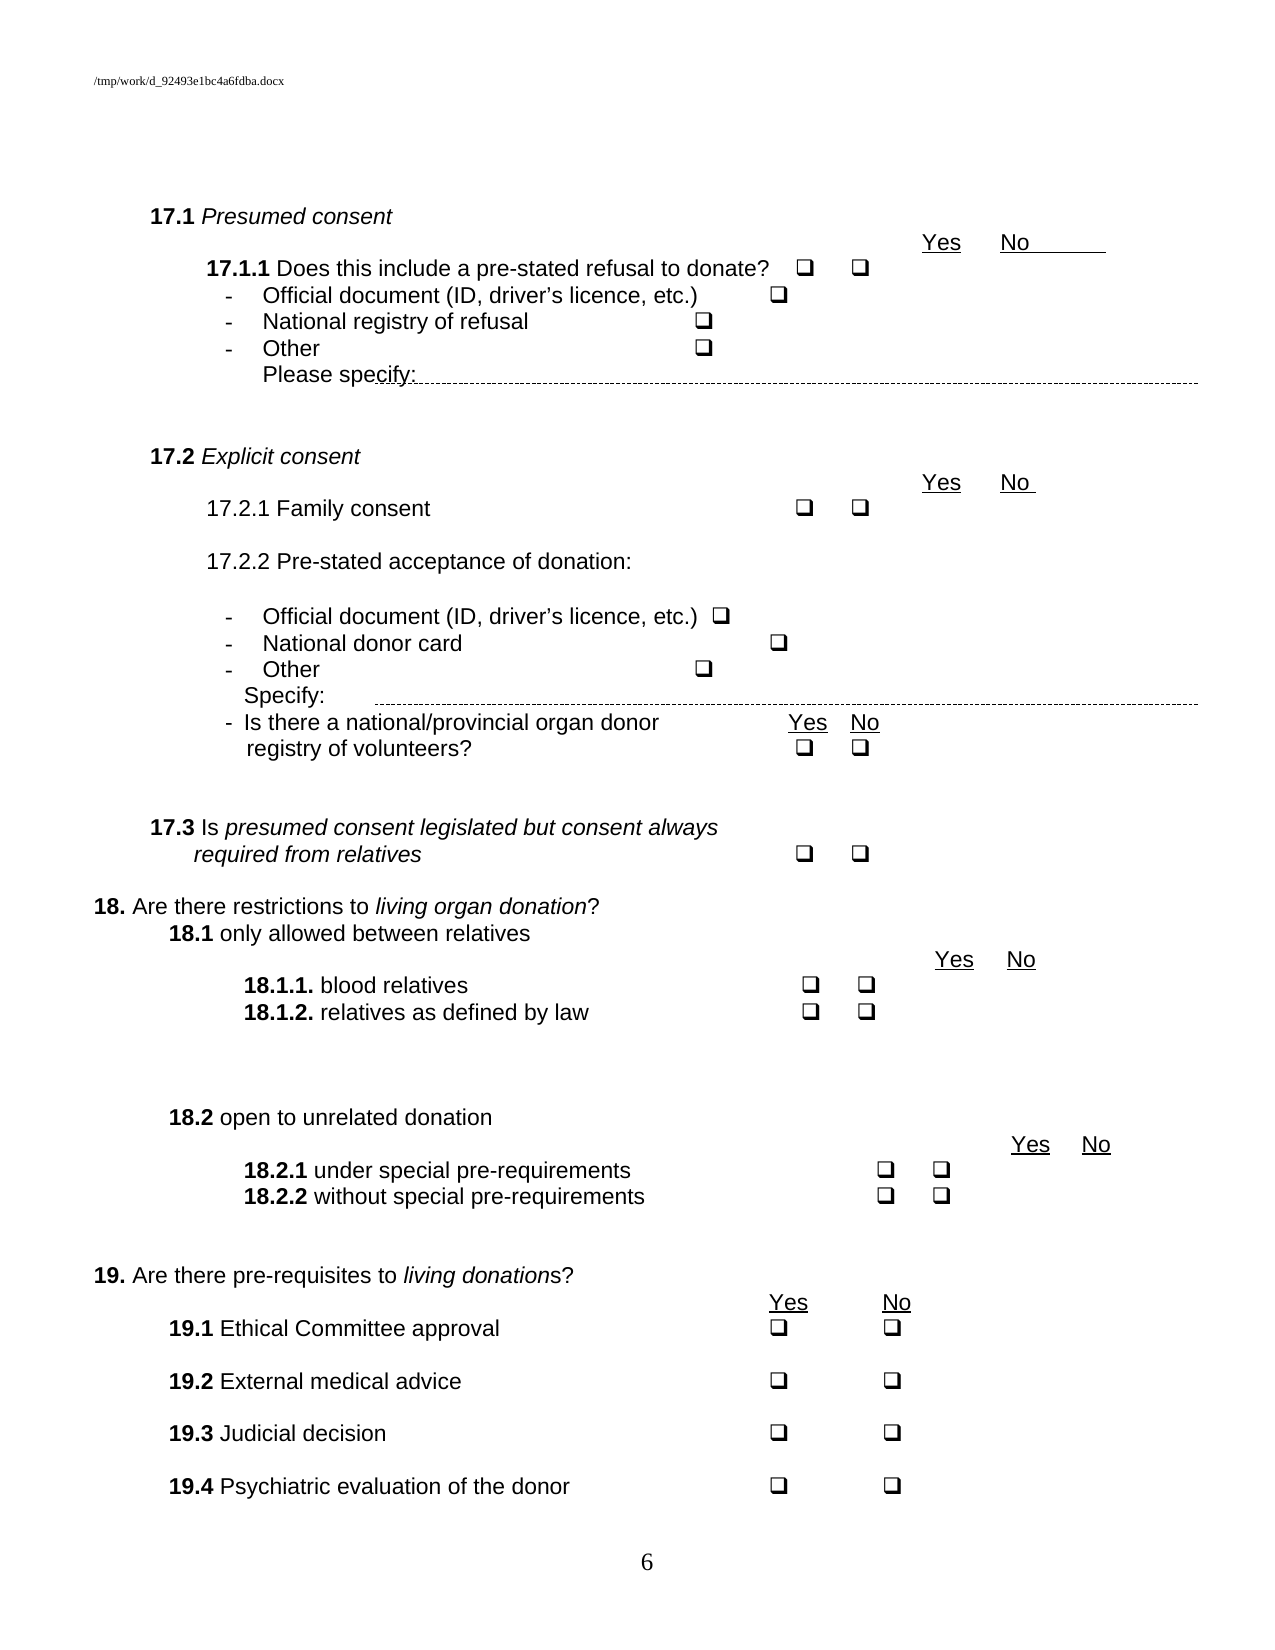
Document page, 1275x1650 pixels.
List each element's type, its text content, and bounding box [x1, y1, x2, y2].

text 17.1.1 Does this include a pre-stated refusal to donate? [169, 255, 1200, 282]
text 18.1.1. blood relatives [169, 972, 1200, 999]
list Other [225, 656, 1200, 682]
list Official document (ID, driver’s licence, etc.) [225, 282, 1200, 308]
text 19.2 External medical advice [169, 1368, 1200, 1394]
text 18. Are there restrictions to living organ donation? [94, 893, 1200, 920]
text - Is there a national/provincial organ donor Yes No [169, 709, 1200, 735]
text 19.3 Judicial decision [169, 1420, 1200, 1447]
text Yes No [694, 469, 1200, 495]
text 18.1.2. relatives as defined by law [169, 999, 1200, 1025]
text Yes No [731, 1131, 1200, 1157]
text registry of volunteers? [94, 735, 1200, 762]
text Yes No [731, 1289, 1200, 1315]
text 18.2 open to unrelated donation [169, 1104, 1200, 1131]
text Yes No [694, 229, 1200, 255]
text 19.4 Psychiatric evaluation of the donor [169, 1473, 1200, 1499]
text 17.3 Is presumed consent legislated but consent always [150, 814, 1200, 841]
text Please specify: [262, 361, 1200, 387]
text 19. Are there pre-requisites to living donations? [94, 1262, 1200, 1289]
list National registry of refusal [225, 308, 1200, 335]
text 19.1 Ethical Committee approval [169, 1315, 1200, 1341]
text 17.2.2 Pre-stated acceptance of donation: [169, 548, 1200, 574]
text 18.2.1 under special pre-requirements [169, 1157, 1200, 1183]
text Yes No [731, 946, 1200, 972]
text 18.1 only allowed between relatives [169, 920, 1200, 946]
list Official document (ID, driver’s licence, etc.) [225, 603, 1200, 629]
list Other [225, 335, 1200, 361]
text required from relatives [169, 841, 1200, 867]
text 17.2 Explicit consent [150, 443, 1200, 469]
text 18.2.2 without special pre-requirements [169, 1183, 1200, 1209]
text 17.2.1 Family consent [169, 495, 1200, 522]
text Specify: [94, 682, 1200, 709]
text 17.1 Presumed consent [150, 203, 1200, 229]
list National donor card [225, 629, 1200, 656]
